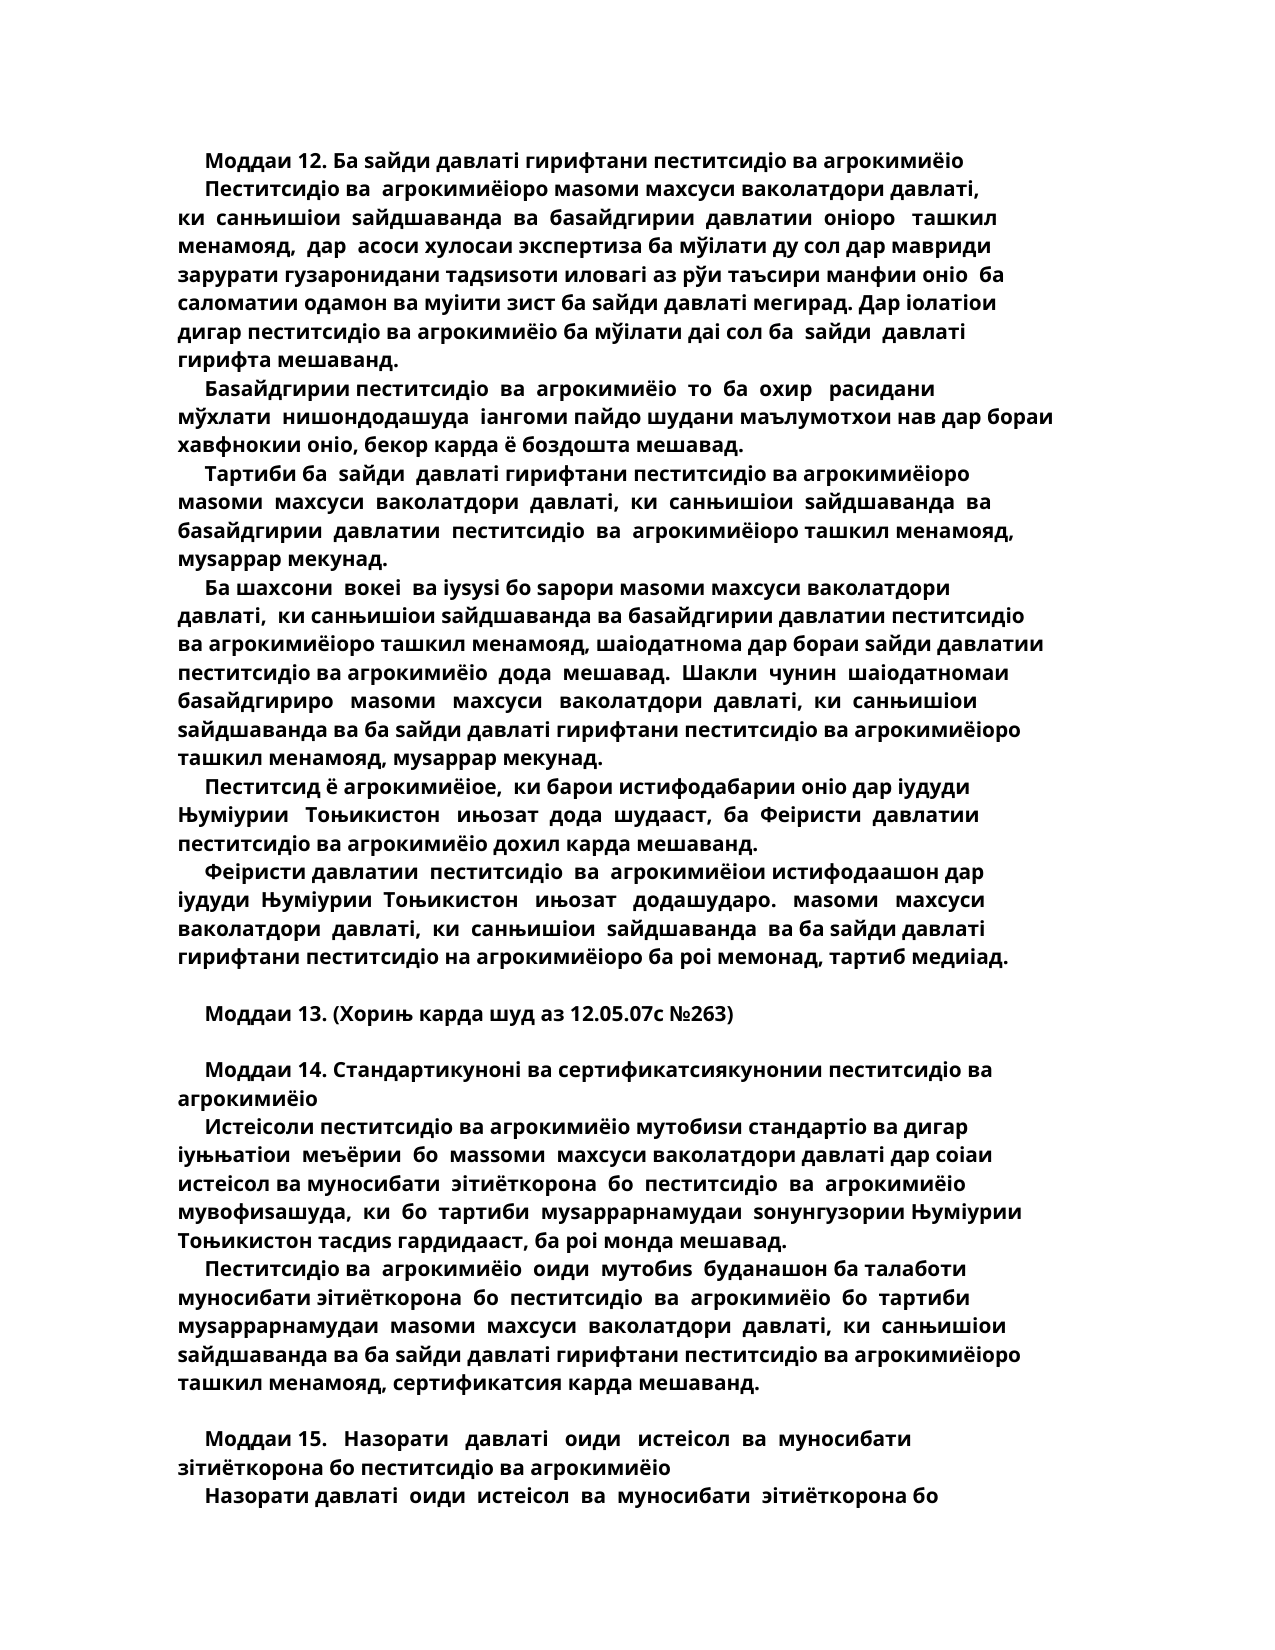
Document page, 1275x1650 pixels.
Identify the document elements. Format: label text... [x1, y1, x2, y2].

text Назорати давлаті оиди истеісол ва муносибати эітиёткорона бо [177, 1481, 1186, 1510]
text Тоњикистон тасдиѕ гардидааст, ба роі монда мешавад. [177, 1226, 1186, 1254]
text саломатии одамон ва муіити зист ба ѕайди давлаті мегирад. Дар іолатіои [177, 288, 1186, 317]
text баѕайдгирии давлатии пеститсидіо ва агрокимиёіоро ташкил менамояд, [177, 516, 1186, 544]
text гирифтани пеститсидіо на агрокимиёіоро ба роі мемонад, тартиб медиіад. [177, 942, 1186, 971]
text Тартиби ба ѕайди давлаті гирифтани пеститсидіо ва агрокимиёіоро [177, 459, 1186, 487]
text истеісол ва муносибати эітиёткорона бо пеститсидіо ва агрокимиёіо [177, 1169, 1186, 1197]
text Пеститсид ё агрокимиёіое, ки барои истифодабарии оніо дар іудуди [177, 772, 1186, 800]
text муносибати эітиёткорона бо пеститсидіо ва агрокимиёіо бо тартиби [177, 1283, 1186, 1311]
text іудуди Њуміурии Тоњикистон ињозат додашударо. маѕоми махсуси [177, 886, 1186, 914]
text мўхлати нишондодашуда іангоми пайдо шудани маълумотхои нав дар бораи [177, 402, 1186, 431]
text ташкил менамояд, муѕаррар мекунад. [177, 743, 1186, 772]
text іуњњатіои меъёрии бо маѕѕоми махсуси ваколатдори давлаті дар соіаи [177, 1141, 1186, 1169]
text Моддаи 15. Назорати давлаті оиди истеісол ва муносибати [177, 1424, 1186, 1453]
text зітиёткорона бо пеститсидіо ва агрокимиёіо [177, 1453, 1186, 1481]
text пеститсидіо ва агрокимиёіо дохил карда мешаванд. [177, 829, 1186, 857]
text пеститсидіо ва агрокимиёіо дода мешавад. Шакли чунин шаіодатномаи [177, 658, 1186, 686]
text ташкил менамояд, сертификатсия карда мешаванд. [177, 1368, 1186, 1397]
text ва агрокимиёіоро ташкил менамояд, шаіодатнома дар бораи ѕайди давлатии [177, 629, 1186, 658]
text муѕаррар мекунад. [177, 544, 1186, 573]
text маѕоми махсуси ваколатдори давлаті, ки санњишіои ѕайдшаванда ва [177, 487, 1186, 516]
text мувофиѕашуда, ки бо тартиби муѕаррарнамудаи ѕонунгузории Њуміурии [177, 1197, 1186, 1226]
text давлаті, ки санњишіои ѕайдшаванда ва баѕайдгирии давлатии пеститсидіо [177, 601, 1186, 629]
text муѕаррарнамудаи маѕоми махсуси ваколатдори давлаті, ки санњишіои [177, 1311, 1186, 1340]
text зарурати гузаронидани тадѕиѕоти иловагі аз рўи таъсири манфии оніо ба [177, 260, 1186, 288]
text Баѕайдгирии пеститсидіо ва агрокимиёіо то ба охир расидани [177, 374, 1186, 402]
text агрокимиёіо [177, 1084, 1186, 1112]
text Моддаи 14. Стандартикуноні ва сертификатсиякунонии пеститсидіо ва [177, 1055, 1186, 1084]
text гирифта мешаванд. [177, 345, 1186, 374]
text хавфнокии оніо, бекор карда ё боздошта мешавад. [177, 431, 1186, 459]
text ваколатдори давлаті, ки санњишіои ѕайдшаванда ва ба ѕайди давлаті [177, 914, 1186, 942]
text менамояд, дар асоси хулосаи экспертиза ба мўілати ду сол дар мавриди [177, 231, 1186, 260]
text Истеісоли пеститсидіо ва агрокимиёіо мутобиѕи стандартіо ва дигар [177, 1112, 1186, 1141]
text Моддаи 13. (Хорињ карда шуд аз 12.05.07с №263) [177, 999, 1186, 1027]
text баѕайдгириро маѕоми махсуси ваколатдори давлаті, ки санњишіои [177, 686, 1186, 715]
text дигар пеститсидіо ва агрокимиёіо ба мўілати даі сол ба ѕайди давлаті [177, 317, 1186, 345]
text Пеститсидіо ва агрокимиёіо оиди мутобиѕ буданашон ба талаботи [177, 1254, 1186, 1283]
text ѕайдшаванда ва ба ѕайди давлаті гирифтани пеститсидіо ва агрокимиёіоро [177, 1340, 1186, 1368]
text Феіристи давлатии пеститсидіо ва агрокимиёіои истифодаашон дар [177, 857, 1186, 886]
text ѕайдшаванда ва ба ѕайди давлаті гирифтани пеститсидіо ва агрокимиёіоро [177, 715, 1186, 743]
text Пеститсидіо ва агрокимиёіоро маѕоми махсуси ваколатдори давлаті, [177, 174, 1186, 203]
text ки санњишіои ѕайдшаванда ва баѕайдгирии давлатии оніоро ташкил [177, 203, 1186, 231]
text Ба шахсони вокеі ва іуѕуѕі бо ѕарори маѕоми махсуси ваколатдори [177, 573, 1186, 601]
text Њуміурии Тоњикистон ињозат дода шудааст, ба Феіристи давлатии [177, 800, 1186, 829]
text Моддаи 12. Ба ѕайди давлаті гирифтани пеститсидіо ва агрокимиёіо [177, 146, 1186, 174]
